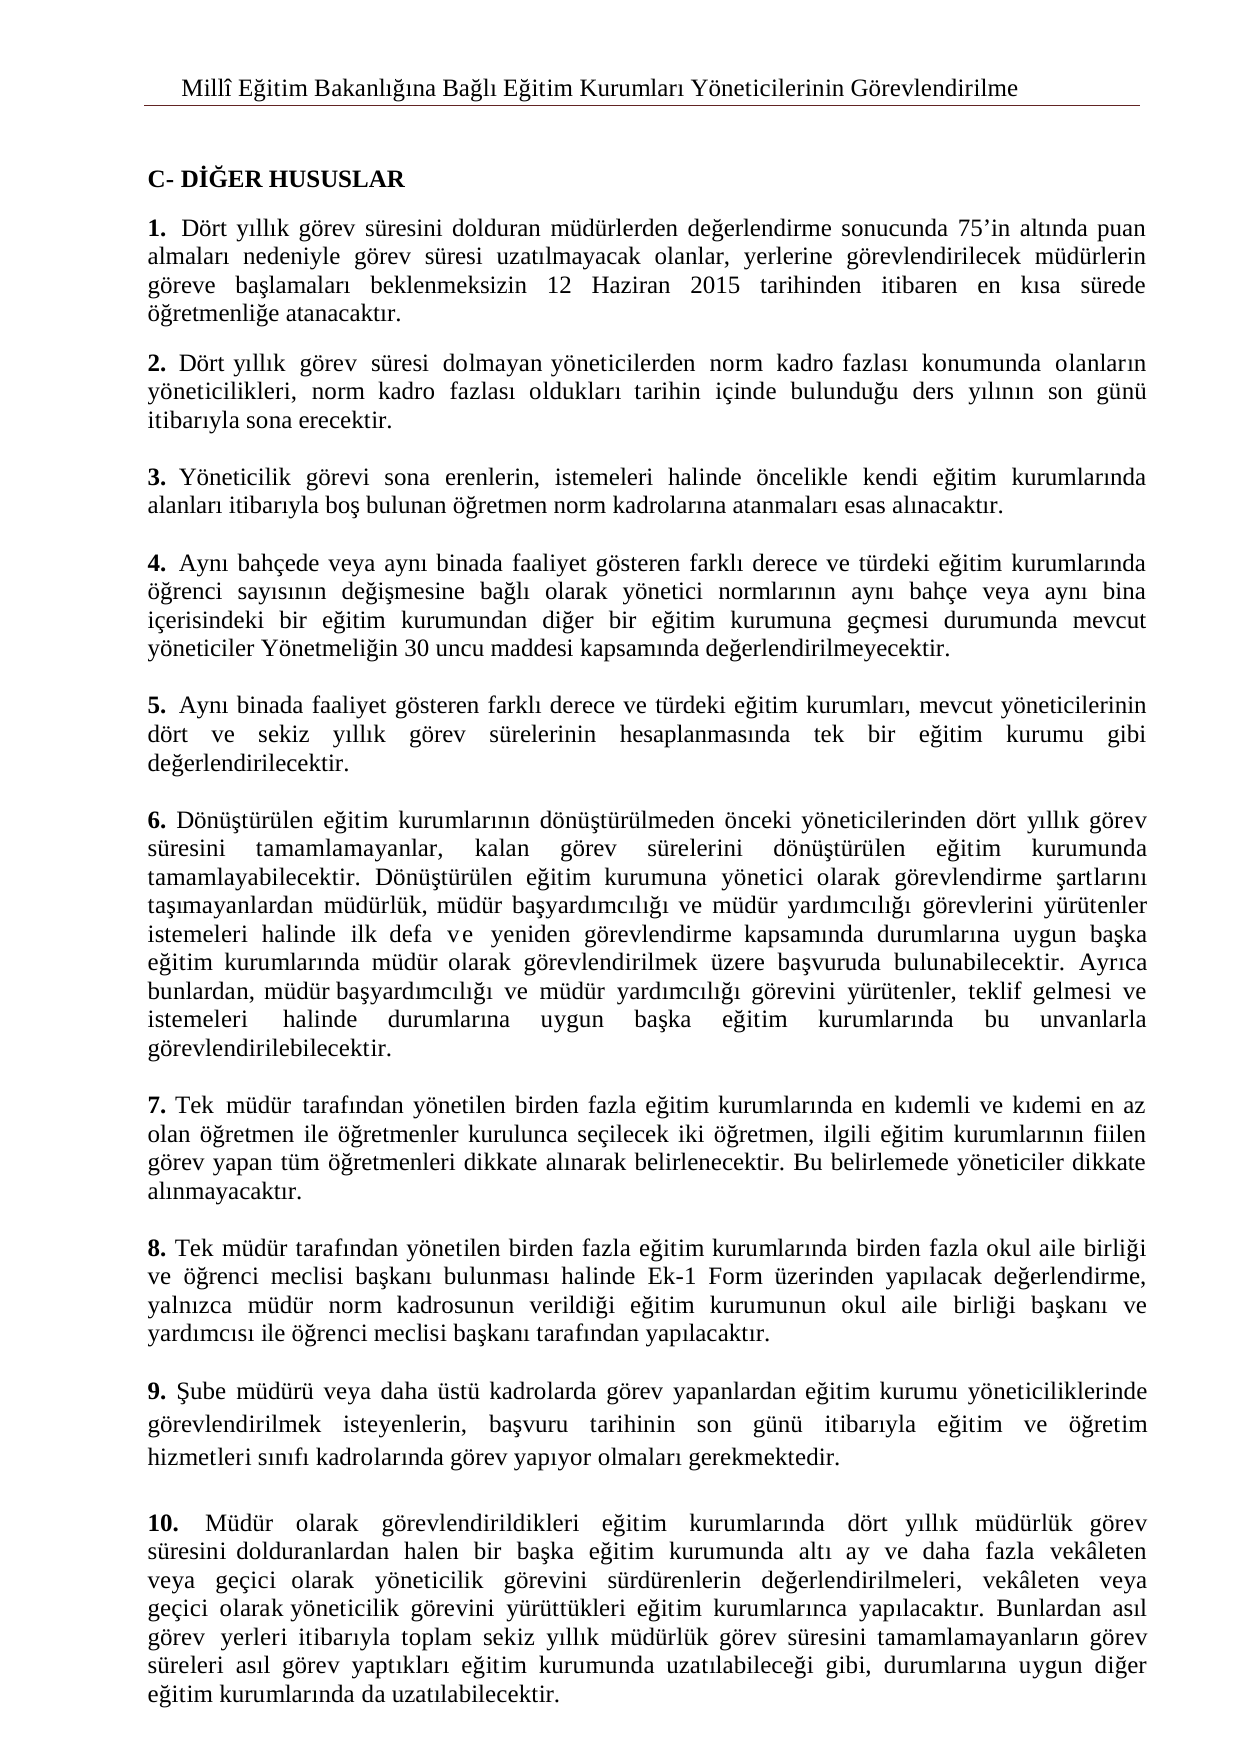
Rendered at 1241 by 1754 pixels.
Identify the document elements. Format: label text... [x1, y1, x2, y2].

list Dönüştürülen eğitim kurumlarının dönüştürülmeden önceki yöneticilerinden dört yıllık görev süresini tamamlamayanlar, kalan görev sürelerini dönüştürülen eğitim kurumunda tamamlayabilecektir. Dönüştürülen eğitim kurumuna yönetici olarak görevlendirme şartlarını taşımayanlardan müdürlük, müdür başyardımcılığı ve müdür yardımcılığı görevlerini yürütenler istemeleri halinde ilk defa ve yeniden görevlendirme kapsamında durumlarına uygun başka eğitim kurumlarında müdür olarak görevlendirilmek üzere başvuruda bulunabilecektir. Ayrıca bunlardan, müdür başyardımcılığı ve müdür yardımcılığı görevini yürütenler, teklif gelmesi ve istemeleri halinde durumlarına uygun başka eğitim kurumlarında bu unvanlarla görevlendirilebilecektir. [147, 805, 1147, 1062]
text C- DİĞER HUSUSLAR [147, 164, 415, 192]
list Dört yıllık görev süresi dolmayan yöneticilerden norm kadro fazlası konumunda olanların yöneticilikleri, norm kadro fazlası oldukları tarihin içinde bulunduğu ders yılının son günü itibarıyla sona erecektir. [147, 348, 1147, 434]
list Aynı binada faaliyet gösteren farklı derece ve türdeki eğitim kurumları, mevcut yöneticilerinin dört ve sekiz yıllık görev sürelerinin hesaplanmasında tek bir eğitim kurumu gibi değerlendirilecektir. [147, 691, 1147, 777]
list Aynı bahçede veya aynı binada faaliyet gösteren farklı derece ve türdeki eğitim kurumlarında öğrenci sayısının değişmesine bağlı olarak yönetici normlarının aynı bahçe veya aynı bina içerisindeki bir eğitim kurumundan diğer bir eğitim kurumuna geçmesi durumunda mevcut yöneticiler Yönetmeliğin 30 uncu maddesi kapsamında değerlendirilmeyecektir. [147, 548, 1147, 662]
list Şube müdürü veya daha üstü kadrolarda görev yapanlardan eğitim kurumu yöneticiliklerinde görevlendirilmek isteyenlerin, başvuru tarihinin son günü itibarıyla eğitim ve öğretim hizmetleri sınıfı kadrolarında görev yapıyor olmaları gerekmektedir. [147, 1376, 1148, 1471]
list Tek müdür tarafından yönetilen birden fazla eğitim kurumlarında en kıdemli ve kıdemi en az olan öğretmen ile öğretmenler kurulunca seçilecek iki öğretmen, ilgili eğitim kurumlarının fiilen görev yapan tüm öğretmenleri dikkate alınarak belirlenecektir. Bu belirlemede yöneticiler dikkate alınmayacaktır. [147, 1091, 1147, 1205]
list Dört yıllık görev süresini dolduran müdürlerden değerlendirme sonucunda 75’in altında puan almaları nedeniyle görev süresi uzatılmayacak olanlar, yerlerine görevlendirilecek müdürlerin göreve başlamaları beklenmeksizin 12 Haziran 2015 tarihinden itibaren en kısa sürede öğretmenliğe atanacaktır. [147, 213, 1147, 327]
list Müdür olarak görevlendirildikleri eğitim kurumlarında dört yıllık müdürlük görev süresini dolduranlardan halen bir başka eğitim kurumunda altı ay ve daha fazla vekâleten veya geçici olarak yöneticilik görevini sürdürenlerin değerlendirilmeleri, vekâleten veya geçici olarak yöneticilik görevini yürüttükleri eğitim kurumlarınca yapılacaktır. Bunlardan asıl görev yerleri itibarıyla toplam sekiz yıllık müdürlük görev süresini tamamlamayanların görev süreleri asıl görev yaptıkları eğitim kurumunda uzatılabileceği gibi, durumlarına uygun diğer eğitim kurumlarında da uzatılabilecektir. [147, 1508, 1147, 1708]
list Tek müdür tarafından yönetilen birden fazla eğitim kurumlarında birden fazla okul aile birliği ve öğrenci meclisi başkanı bulunması halinde Ek-1 Form üzerinden yapılacak değerlendirme, yalnızca müdür norm kadrosunun verildiği eğitim kurumunun okul aile birliği başkanı ve yardımcısı ile öğrenci meclisi başkanı tarafından yapılacaktır. [147, 1233, 1147, 1347]
list Yöneticilik görevi sona erenlerin, istemeleri halinde öncelikle kendi eğitim kurumlarında alanları itibarıyla boş bulunan öğretmen norm kadrolarına atanmaları esas alınacaktır. [147, 462, 1147, 519]
